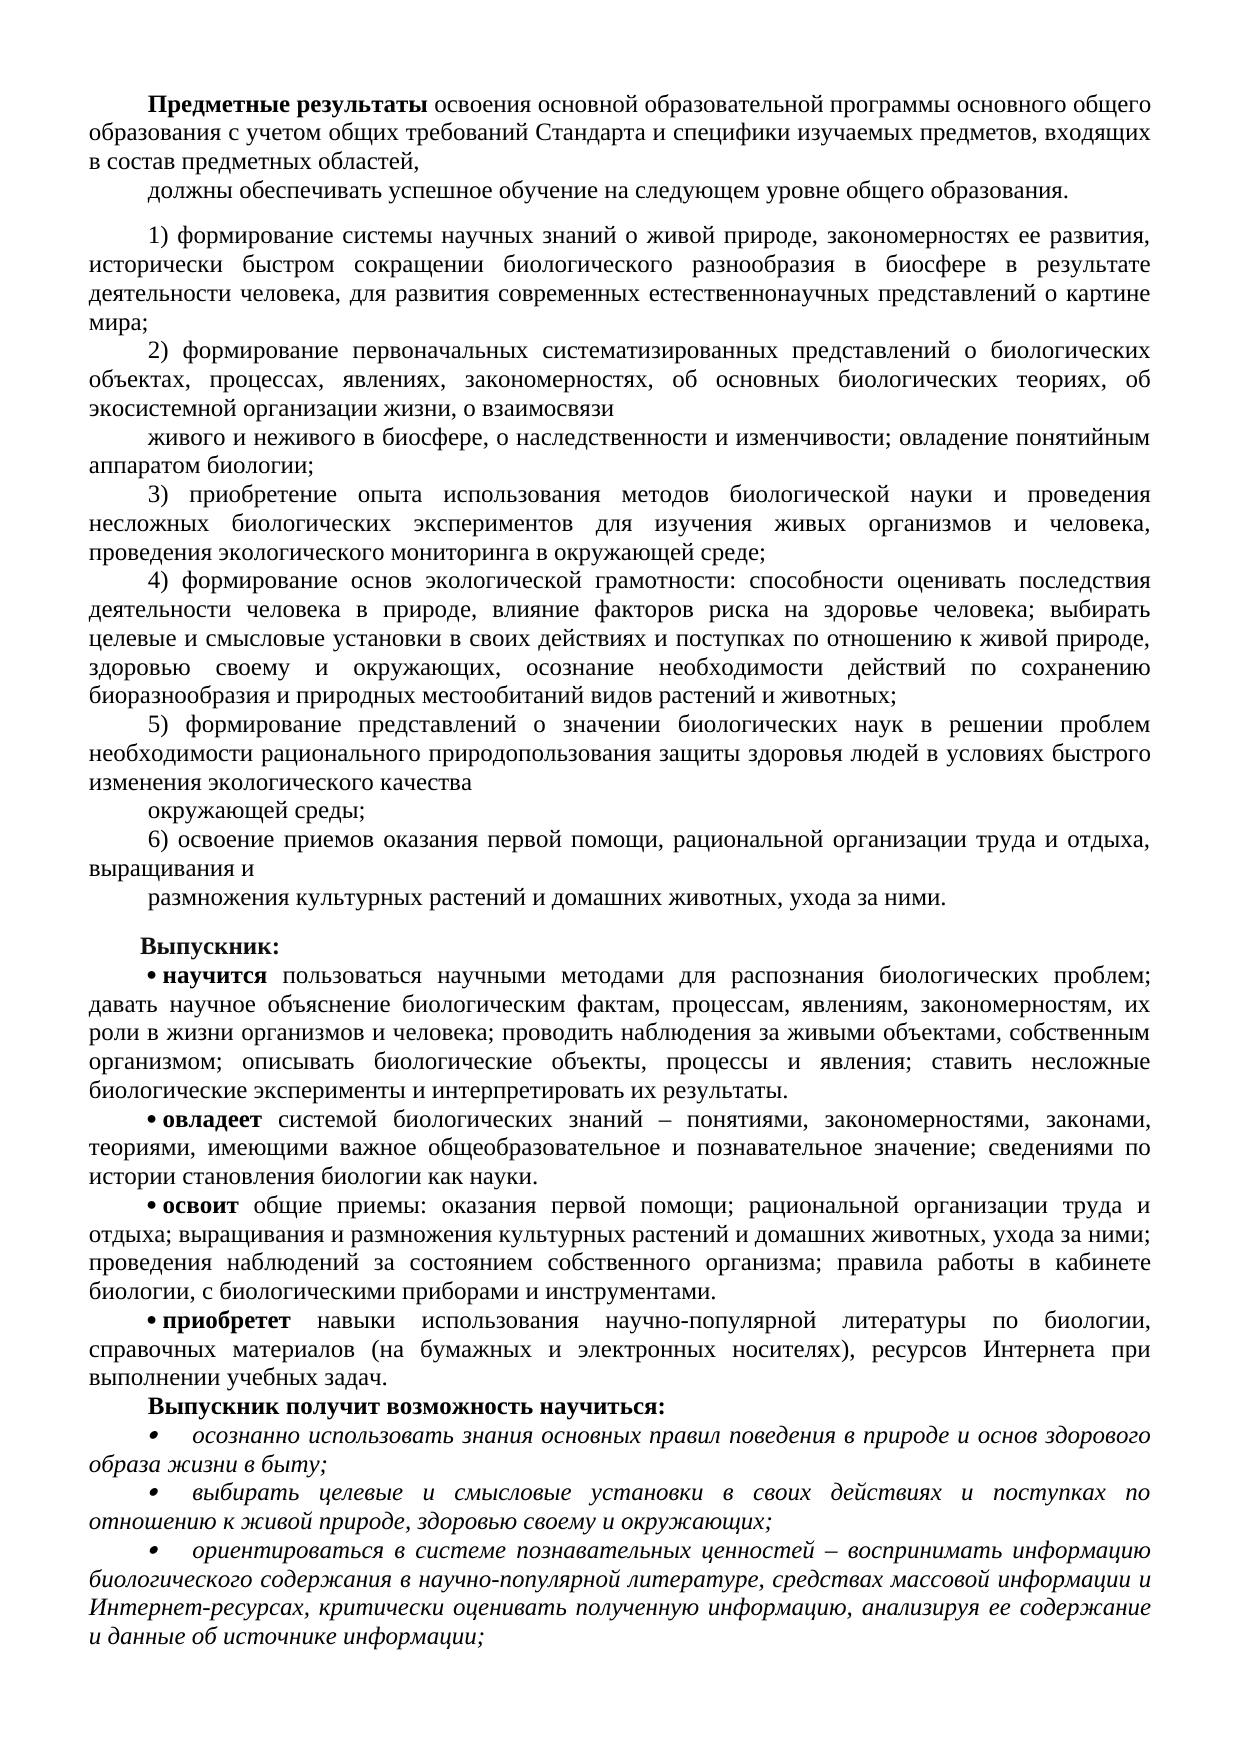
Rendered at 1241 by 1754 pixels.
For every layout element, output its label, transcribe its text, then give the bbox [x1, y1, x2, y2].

list научится пользоваться научными методами для распознания биологических проблем; давать научное объяснение биологическим фактам, процессам, явлениям, закономерностям, их роли в жизни организмов и человека; проводить наблюдения за живыми объектами, собственным организмом; описывать биологические объекты, процессы и явления; ставить несложные биологические эксперименты и интерпретировать их результаты. [89, 960, 1152, 1104]
list приобретет навыки использования научно-популярной литературы по биологии, справочных материалов (на бумажных и электронных носителях), ресурсов Интернета при выполнении учебных задач. [89, 1305, 1152, 1391]
text живого и неживого в биосфере, о наследственности и изменчивости; овладение понятийным аппаратом биологии; [89, 422, 1152, 479]
text 1) формирование системы научных знаний о живой природе, закономерностях ее развития, исторически быстром сокращении биологического разнообразия в биосфере в результате деятельности человека, для развития современных естественнонаучных представлений о картине мира; [89, 220, 1152, 335]
text Предметные результаты освоения основной образовательной программы основного общего образования с учетом общих требований Стандарта и специфики изучаемых предметов, входящих в состав предметных областей, [89, 89, 1152, 175]
text размножения культурных растений и домашних животных, ухода за ними. [89, 882, 1152, 910]
text Выпускник получит возможность научиться: [89, 1391, 1152, 1420]
list освоит общие приемы: оказания первой помощи; рациональной организации труда и отдыха; выращивания и размножения культурных растений и домашних животных, ухода за ними; проведения наблюдений за состоянием собственного организма; правила работы в кабинете биологии, с биологическими приборами и инструментами. [89, 1190, 1152, 1305]
text окружающей среды; [89, 795, 1152, 824]
text 2) формирование первоначальных систематизированных представлений о биологических объектах, процессах, явлениях, закономерностях, об основных биологических теориях, об экосистемной организации жизни, о взаимосвязи [89, 335, 1152, 422]
text должны обеспечивать успешное обучение на следующем уровне общего образования. [89, 175, 1152, 204]
text Выпускник: [81, 931, 1152, 960]
list выбирать целевые и смысловые установки в своих действиях и поступках по отношению к живой природе, здоровью своему и окружающих; [89, 1477, 1152, 1535]
text 6) освоение приемов оказания первой помощи, рациональной организации труда и отдыха, выращивания и [89, 824, 1152, 882]
text 3) приобретение опыта использования методов биологической науки и проведения несложных биологических экспериментов для изучения живых организмов и человека, проведения экологического мониторинга в окружающей среде; [89, 479, 1152, 565]
list ориентироваться в системе познавательных ценностей – воспринимать информацию биологического содержания в научно-популярной литературе, средствах массовой информации и Интернет-ресурсах, критически оценивать полученную информацию, анализируя ее содержание и данные об источнике информации; [89, 1535, 1152, 1650]
list осознанно использовать знания основных правил поведения в природе и основ здорового образа жизни в быту; [89, 1420, 1152, 1477]
text 4) формирование основ экологической грамотности: способности оценивать последствия деятельности человека в природе, влияние факторов риска на здоровье человека; выбирать целевые и смысловые установки в своих действиях и поступках по отношению к живой природе, здоровью своему и окружающих, осознание необходимости действий по сохранению биоразнообразия и природных местообитаний видов растений и животных; [89, 565, 1152, 709]
list овладеет системой биологических знаний – понятиями, закономерностями, законами, теориями, имеющими важное общеобразовательное и познавательное значение; сведениями по истории становления биологии как науки. [89, 1104, 1152, 1190]
text 5) формирование представлений о значении биологических наук в решении проблем необходимости рационального природопользования защиты здоровья людей в условиях быстрого изменения экологического качества [89, 709, 1152, 795]
